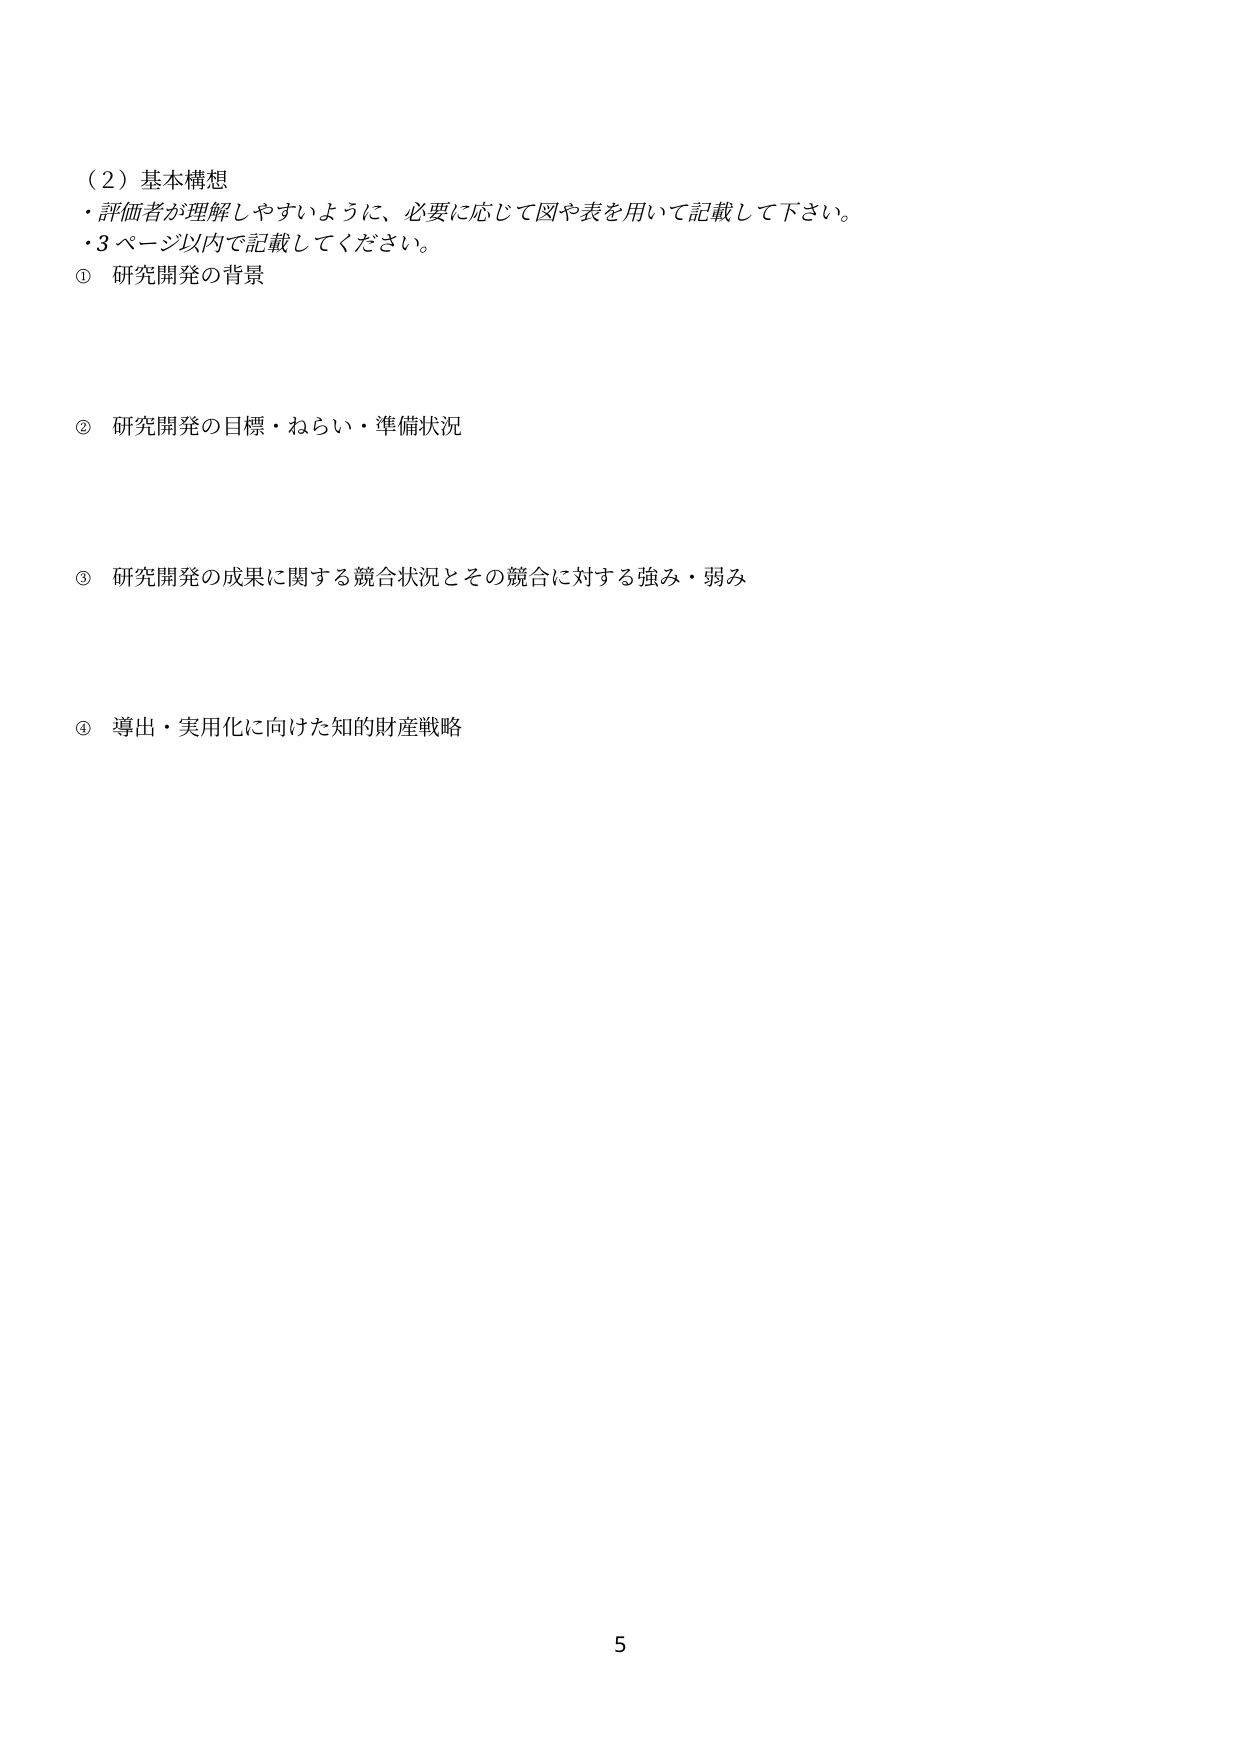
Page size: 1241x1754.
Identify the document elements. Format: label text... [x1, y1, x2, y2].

list 研究開発の背景 [75, 258, 1165, 290]
list 導出・実用化に向けた知的財産戦略 [75, 710, 1165, 742]
list 研究開発の成果に関する競合状況とその競合に対する強み・弱み [75, 560, 1165, 591]
list 研究開発の目標・ねらい・準備状況 [75, 409, 1165, 441]
text ・評価者が理解しやすいように、必要に応じて図や表を用いて記載して下さい。 [75, 195, 1165, 227]
text ・3ページ以内で記載してください。 [75, 227, 1165, 258]
text （２）基本構想 [75, 164, 1165, 195]
